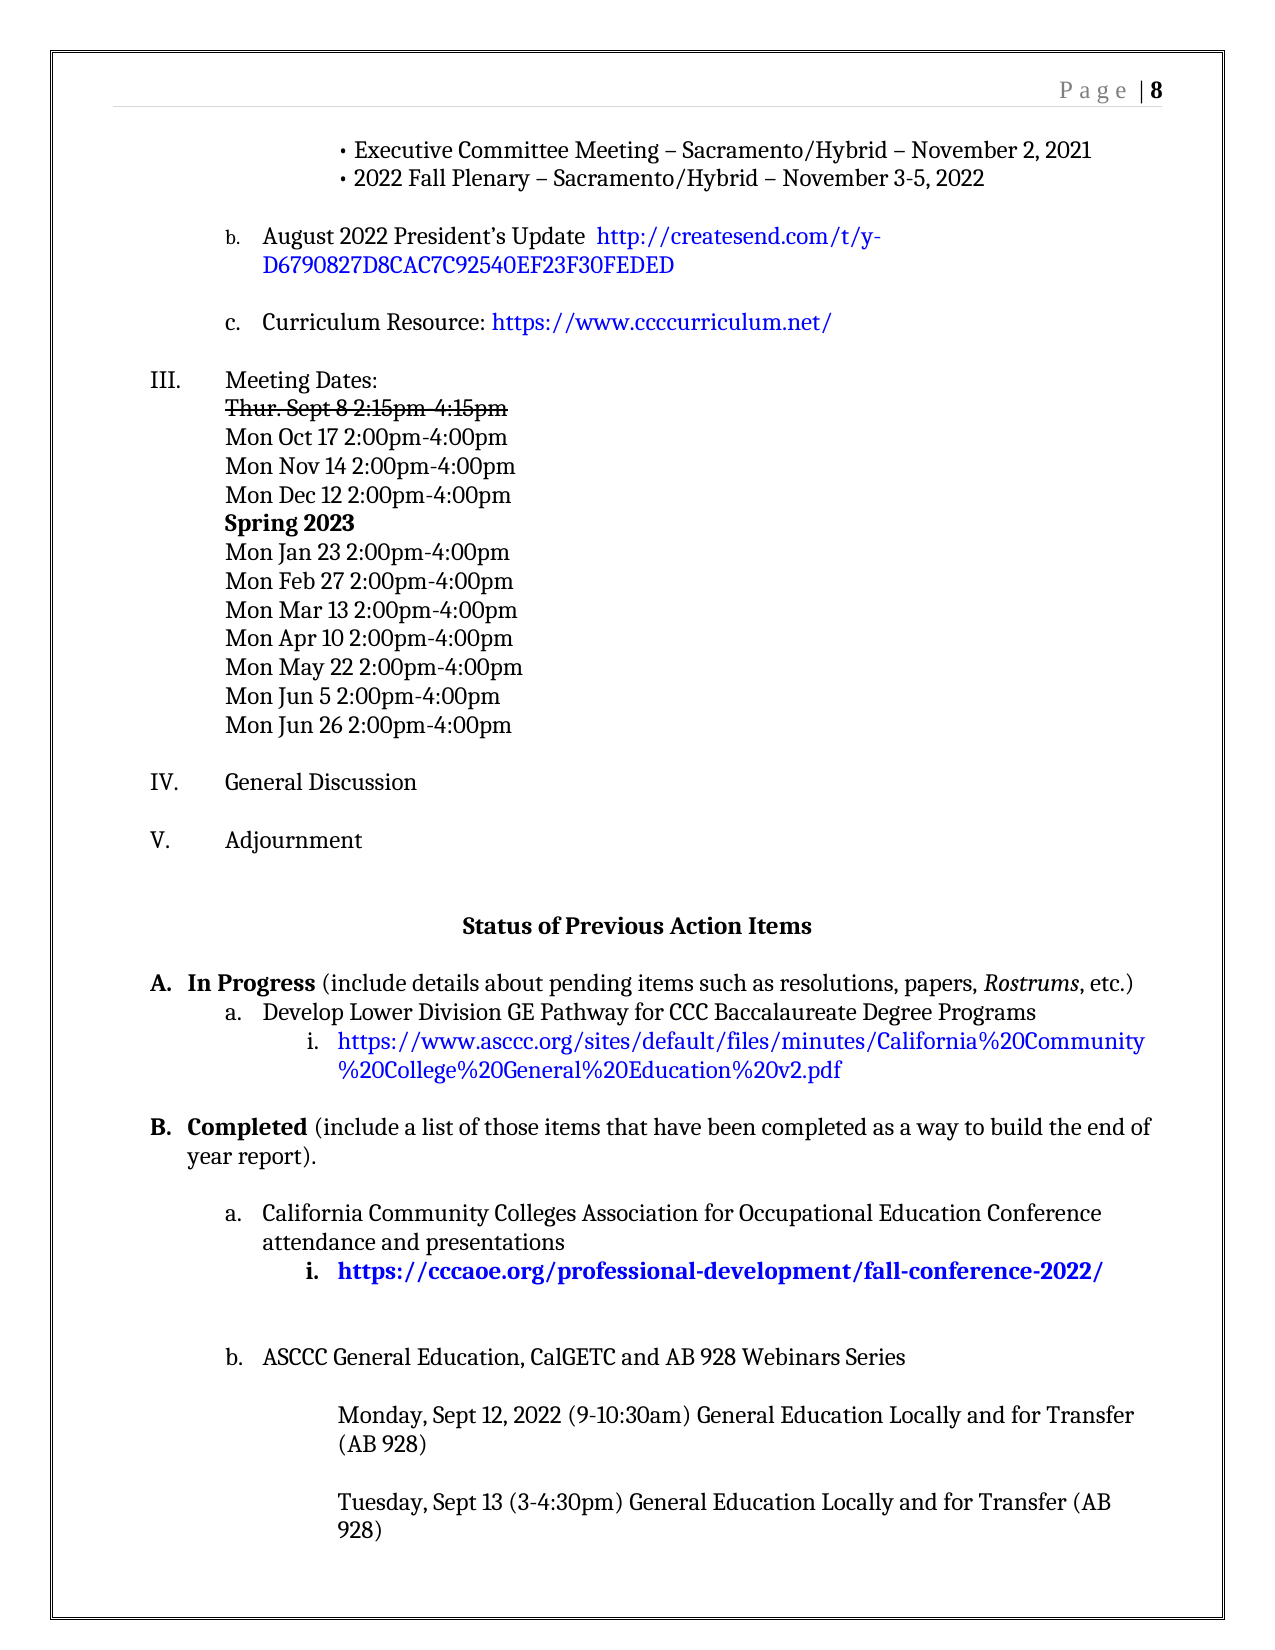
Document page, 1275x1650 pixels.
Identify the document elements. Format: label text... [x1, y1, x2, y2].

text Mon Jun 26 2:00pm-4:00pm [225, 711, 1162, 739]
text Mon Apr 10 2:00pm-4:00pm [225, 624, 1162, 653]
list In Progress (include details about pending items such as resolutions, papers, Rostrums, etc.) [150, 969, 1162, 998]
text • 2022 Fall Plenary – Sacramento/Hybrid – November 3-5, 2022 [337, 164, 1162, 193]
text Spring 2023 [225, 509, 1162, 538]
text Mon Dec 12 2:00pm-4:00pm [225, 481, 1162, 509]
text Status of Previous Action Items [112, 912, 1162, 941]
list Develop Lower Division GE Pathway for CCC Baccalaureate Degree Programs [225, 998, 1162, 1027]
text • Executive Committee Meeting – Sacramento/Hybrid – November 2, 2021 [337, 136, 1162, 164]
list August 2022 President’s Update http://createsend.com/t/y-D6790827D8CAC7C92540EF23F30FEDED [225, 222, 1162, 279]
list https://cccaoe.org/professional-development/fall-conference-2022/ [319, 1257, 1162, 1286]
list https://www.asccc.org/sites/default/files/minutes/California%20Community%20College%20General%20Education%20v2.pdf [319, 1027, 1162, 1084]
text Mon Jun 5 2:00pm-4:00pm [225, 682, 1162, 711]
text Mon Nov 14 2:00pm-4:00pm [225, 452, 1162, 481]
list Adjournment [150, 826, 1162, 854]
text Monday, Sept 12, 2022 (9-10:30am) General Education Locally and for Transfer (AB 928) [337, 1401, 1162, 1458]
list ASCCC General Education, CalGETC and AB 928 Webinars Series [225, 1343, 1162, 1372]
list Meeting Dates: [150, 366, 1162, 394]
text Thur. Sept 8 2:15pm-4:15pm [225, 394, 1162, 423]
text Tuesday, Sept 13 (3-4:30pm) General Education Locally and for Transfer (AB 928) [337, 1488, 1162, 1545]
text Mon Jan 23 2:00pm-4:00pm [225, 538, 1162, 567]
list Curriculum Resource: https://www.ccccurriculum.net/ [225, 308, 1162, 337]
list General Discussion [150, 768, 1162, 797]
text Mon Oct 17 2:00pm-4:00pm [225, 423, 1162, 452]
text Mon Mar 13 2:00pm-4:00pm [225, 596, 1162, 624]
list Completed (include a list of those items that have been completed as a way to build the end of year report). [150, 1113, 1162, 1171]
text Mon Feb 27 2:00pm-4:00pm [225, 567, 1162, 596]
list California Community Colleges Association for Occupational Education Conference attendance and presentations [225, 1199, 1162, 1257]
text Mon May 22 2:00pm-4:00pm [225, 653, 1162, 682]
